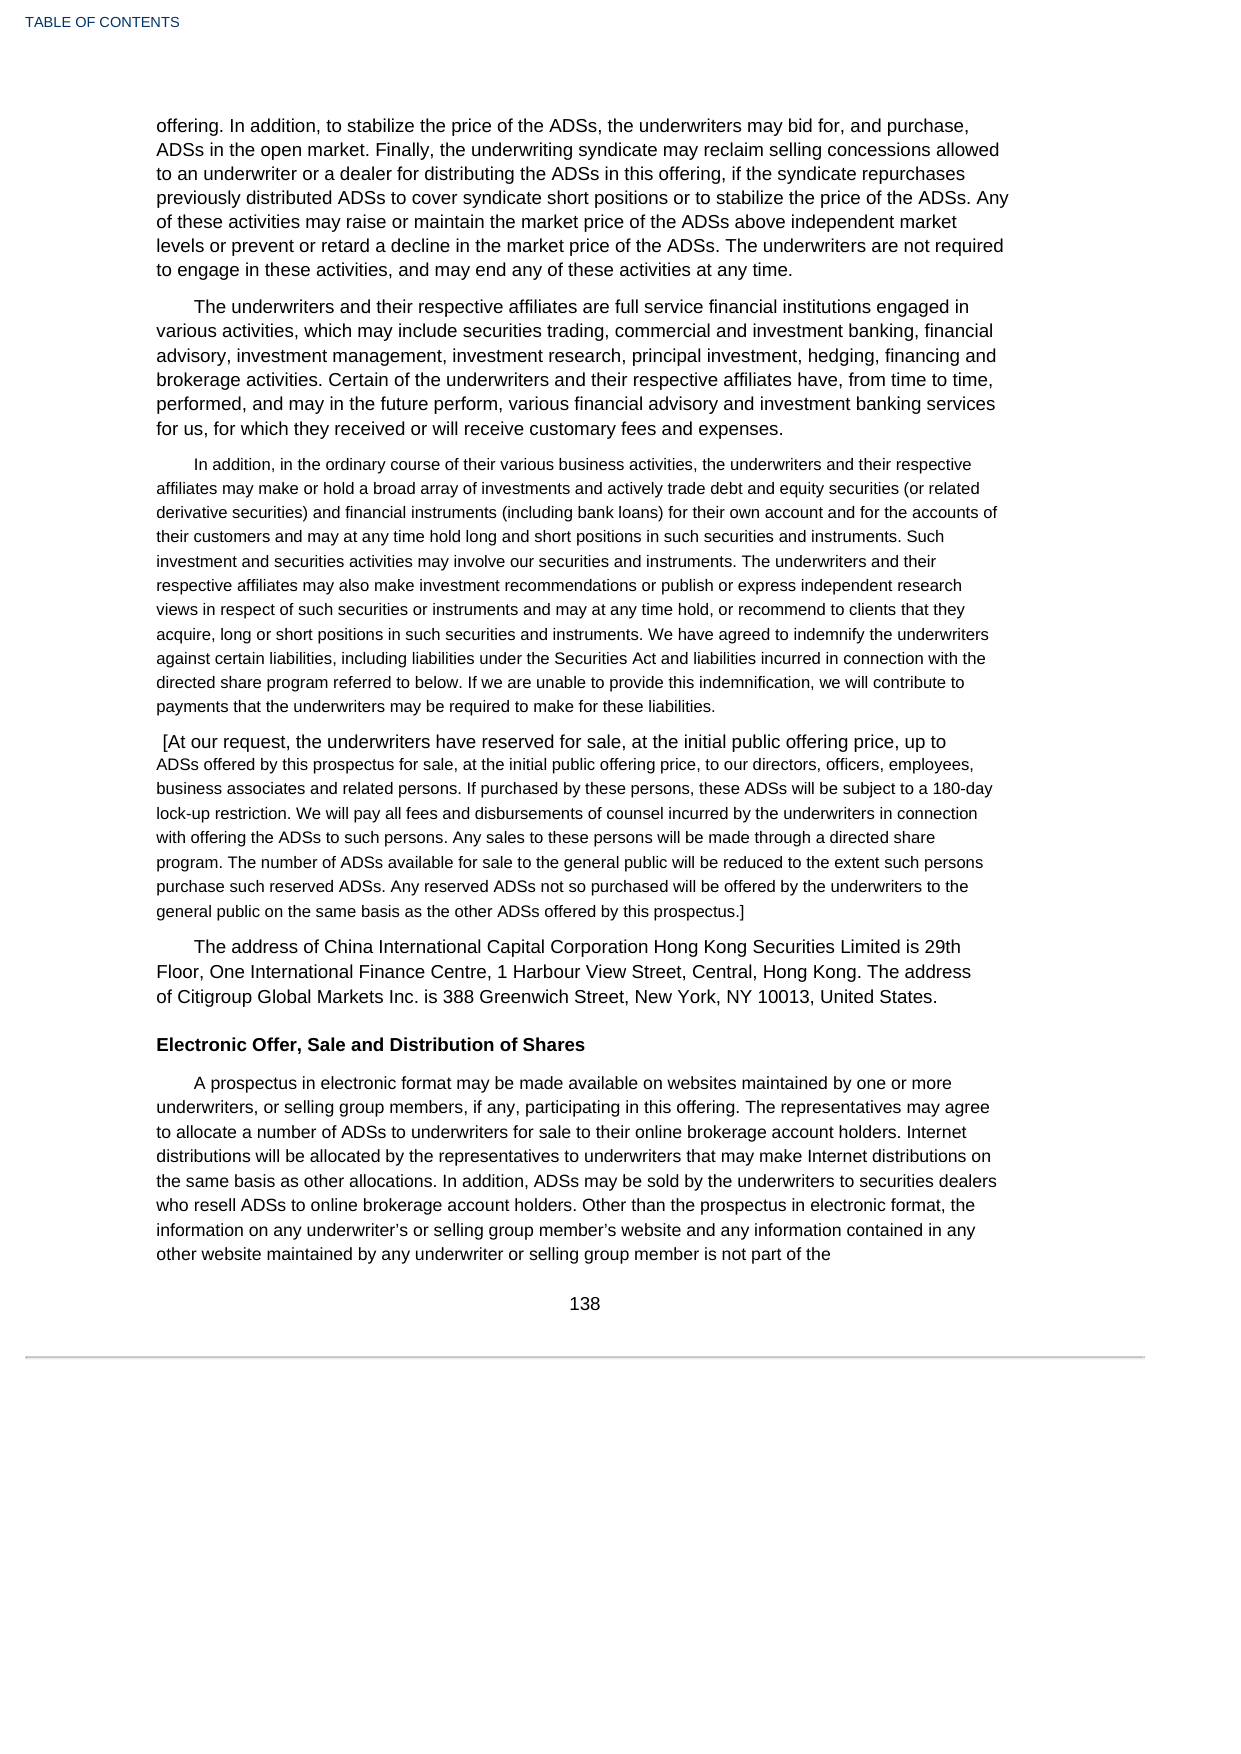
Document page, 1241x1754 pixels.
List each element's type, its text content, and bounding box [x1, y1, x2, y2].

text The underwriters and their respective affiliates are full service financial institutions engaged in various activities, which may include securities trading, commercial and investment banking, financial advisory, investment management, investment research, principal investment, hedging, financing and brokerage activities. Certain of the underwriters and their respective affiliates have, from time to time, performed, and may in the future perform, various financial advisory and investment banking services for us, for which they received or will receive customary fees and expenses. [156, 296, 1009, 439]
text ADSs offered by this prospectus for sale, at the initial public offering price, to our directors, officers, employees, business associates and related persons. If purchased by these persons, these ADSs will be subject to a 180-day lock-up restriction. We will pay all fees and disbursements of counsel incurred by the underwriters in connection with offering the ADSs to such persons. Any sales to these persons will be made through a directed share program. The number of ADSs available for sale to the general public will be reduced to the extent such persons purchase such reserved ADSs. Any reserved ADSs not so purchased will be offered by the underwriters to the general public on the same basis as the other ADSs offered by this prospectus.] [156, 755, 1003, 921]
text 138 [25, 1292, 1144, 1314]
text In addition, in the ordinary course of their various business activities, the underwriters and their respective affiliates may make or hold a broad array of investments and actively trade debt and equity securities (or related derivative securities) and financial instruments (including bank loans) for their own account and for the accounts of their customers and may at any time hold long and short positions in such securities and instruments. Such investment and securities activities may involve our securities and instruments. The underwriters and their respective affiliates may also make investment recommendations or publish or express independent research views in respect of such securities or instruments and may at any time hold, or recommend to clients that they acquire, long or short positions in such securities and instruments. We have agreed to indemnify the underwriters against certain liabilities, including liabilities under the Securities Act and liabilities incurred in connection with the directed share program referred to below. If we are unable to provide this indemnification, we will contribute to payments that the underwriters may be required to make for these liabilities. [156, 454, 1005, 716]
text The address of China International Capital Corporation Hong Kong Securities Limited is 29th Floor, One International Finance Centre, 1 Harbour View Street, Central, Hong Kong. The address of Citigroup Global Markets Inc. is 388 Greenwich Street, New York, NY 10013, United States. [156, 936, 986, 1008]
text A prospectus in electronic format may be made available on websites maintained by one or more underwriters, or selling group members, if any, participating in this offering. The representatives may agree to allocate a number of ADSs to underwriters for sale to their online brokerage account holders. Internet distributions will be allocated by the representatives to underwriters that may make Internet distributions on the same basis as other allocations. In addition, ADSs may be sold by the underwriters to securities dealers who resell ADSs to online brokerage account holders. Other than the prospectus in electronic format, the information on any underwriter’s or selling group member’s website and any information contained in any other website maintained by any underwriter or selling group member is not part of the [156, 1072, 1001, 1264]
text offering. In addition, to stabilize the price of the ADSs, the underwriters may bid for, and purchase, ADSs in the open market. Finally, the underwriting syndicate may reclaim selling concessions allowed to an underwriter or a dealer for distributing the ADSs in this offering, if the syndicate repurchases previously distributed ADSs to cover syndicate short positions or to stabilize the price of the ADSs. Any of these activities may raise or maintain the market price of the ADSs above independent market levels or prevent or retard a decline in the market price of the ADSs. The underwriters are not required to engage in these activities, and may end any of these activities at any time. [156, 114, 1009, 280]
text TABLE OF CONTENTS [25, 14, 1090, 31]
picture [23, 1353, 1146, 1361]
text Electronic Offer, Sale and Distribution of Shares [156, 1034, 1090, 1056]
text [At our request, the underwriters have reserved for sale, at the initial public offering price, up to [25, 731, 1084, 752]
